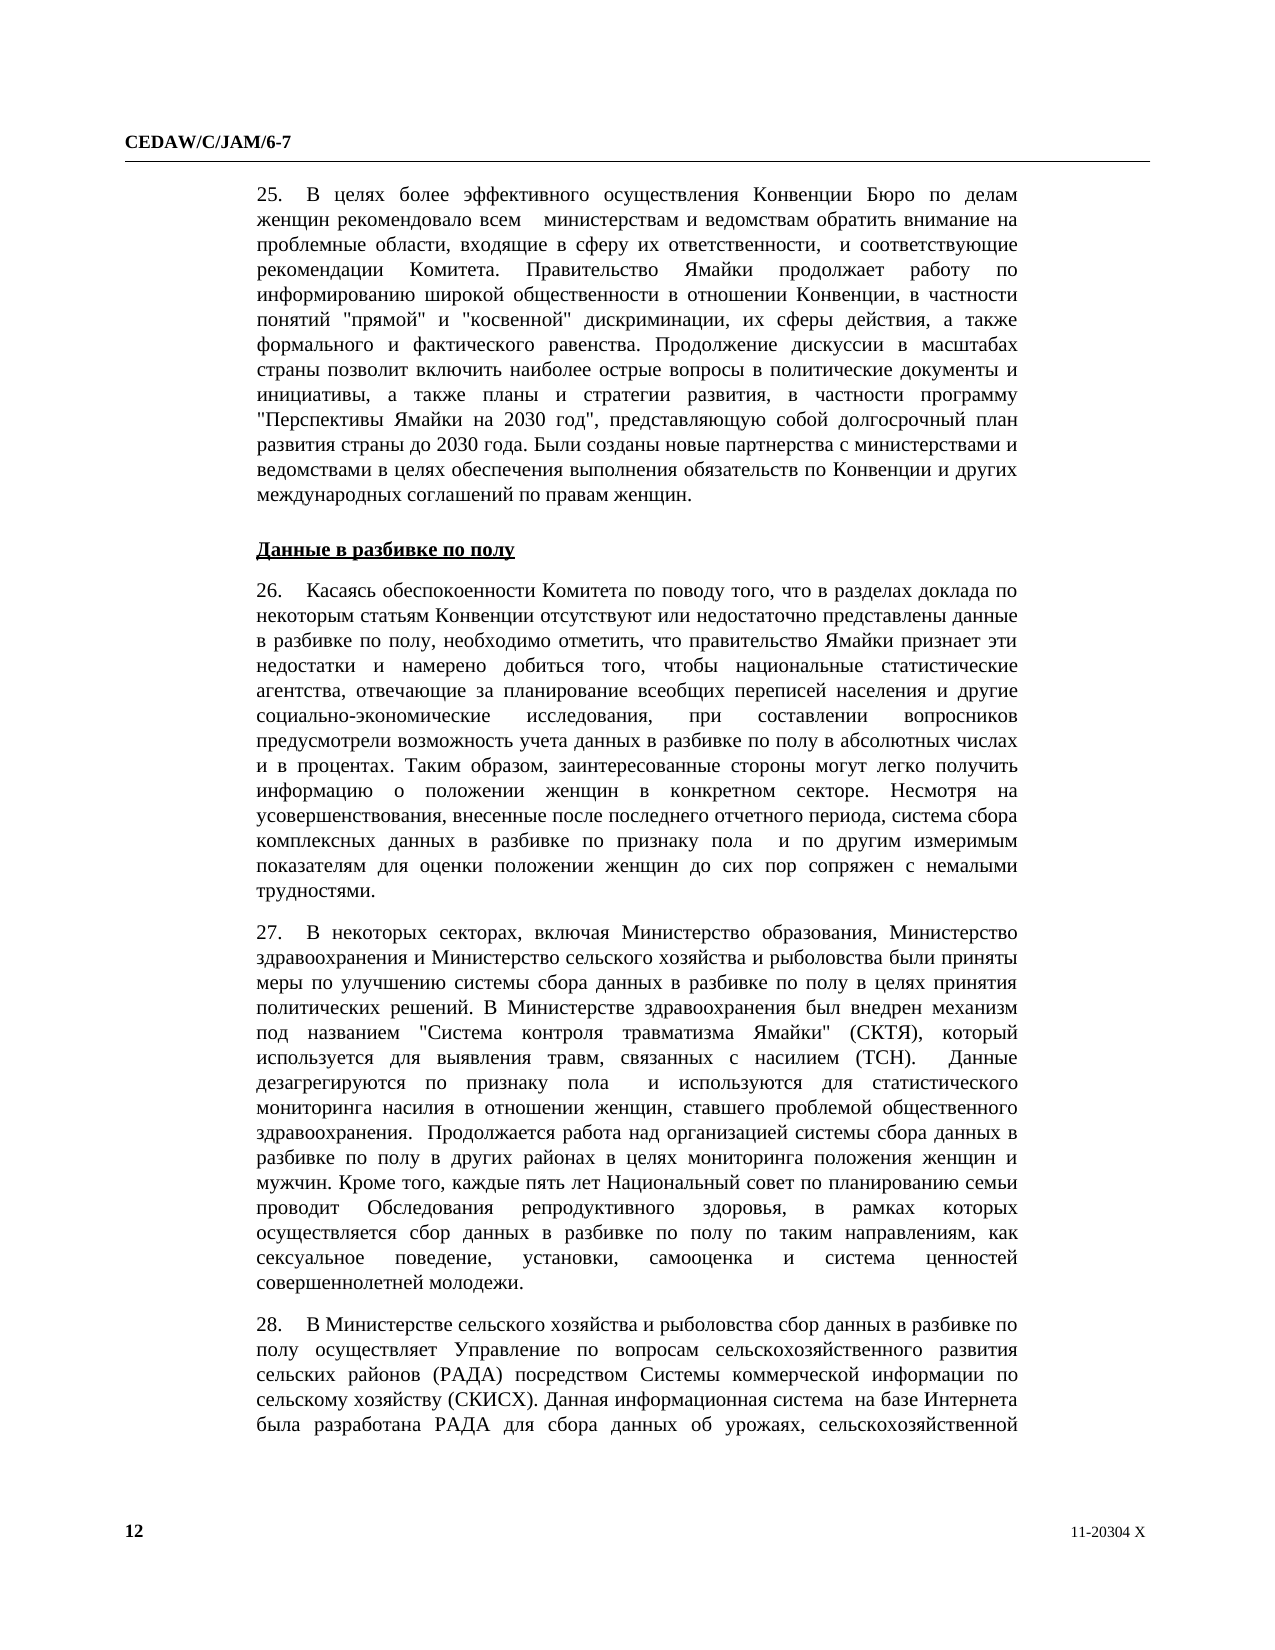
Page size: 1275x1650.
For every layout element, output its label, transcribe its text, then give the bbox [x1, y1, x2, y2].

text 26. Касаясь обеспокоенности Комитета по поводу того, что в разделах доклада по некоторым статьям Конвенции отсутствуют или недостаточно представлены данные в разбивке по полу, необходимо отметить, что правительство Ямайки признает эти недостатки и намерено добиться того, чтобы национальные статистические агентства, отвечающие за планирование всеобщих переписей населения и другие социально-экономические исследования, при составлении вопросников предусмотрели возможность учета данных в разбивке по полу в абсолютных числах и в процентах. Таким образом, заинтересованные стороны могут легко получить информацию о положении женщин в конкретном секторе. Несмотря на усовершенствования, внесенные после последнего отчетного периода, система сбора комплексных данных в разбивке по признаку пола и по другим измеримым показателям для оценки положении женщин до сих пор сопряжен с немалыми трудностями. [256, 577, 1019, 902]
text Данные в разбивке по полу [256, 536, 1019, 561]
text 27. В некоторых секторах, включая Министерство образования, Министерство здравоохранения и Министерство сельского хозяйства и рыболовства были приняты меры по улучшению системы сбора данных в разбивке по полу в целях принятия политических решений. В Министерстве здравоохранения был внедрен механизм под названием "Система контроля травматизма Ямайки" (СКТЯ), который используется для выявления травм, связанных с насилием (ТСН). Данные дезагрегируются по признаку пола и используются для статистического мониторинга насилия в отношении женщин, ставшего проблемой общественного здравоохранения. Продолжается работа над организацией системы сбора данных в разбивке по полу в других районах в целях мониторинга положения женщин и мужчин. Кроме того, каждые пять лет Национальный совет по планированию семьи проводит Обследования репродуктивного здоровья, в рамках которых осуществляется сбор данных в разбивке по полу по таким направлениям, как сексуальное поведение, установки, самооценка и система ценностей совершеннолетней молодежи. [256, 919, 1019, 1294]
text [256, 1311, 1019, 1436]
text 25. В целях более эффективного осуществления Конвенции Бюро по делам женщин рекомендовало всем министерствам и ведомствам обратить внимание на проблемные области, входящие в сферу их ответственности, и соответствующие рекомендации Комитета. Правительство Ямайки продолжает работу по информированию широкой общественности в отношении Конвенции, в частности понятий "прямой" и "косвенной" дискриминации, их сферы действия, а также формального и фактического равенства. Продолжение дискуссии в масштабах страны позволит включить наиболее острые вопросы в политические документы и инициативы, а также планы и стратегии развития, в частности программу "Перспективы Ямайки на 2030 год", представляющую собой долгосрочный план развития страны до 2030 года. Были созданы новые партнерства с министерствами и ведомствами в целях обеспечения выполнения обязательств по Конвенции и других международных соглашений по правам женщин. [257, 181, 1018, 506]
